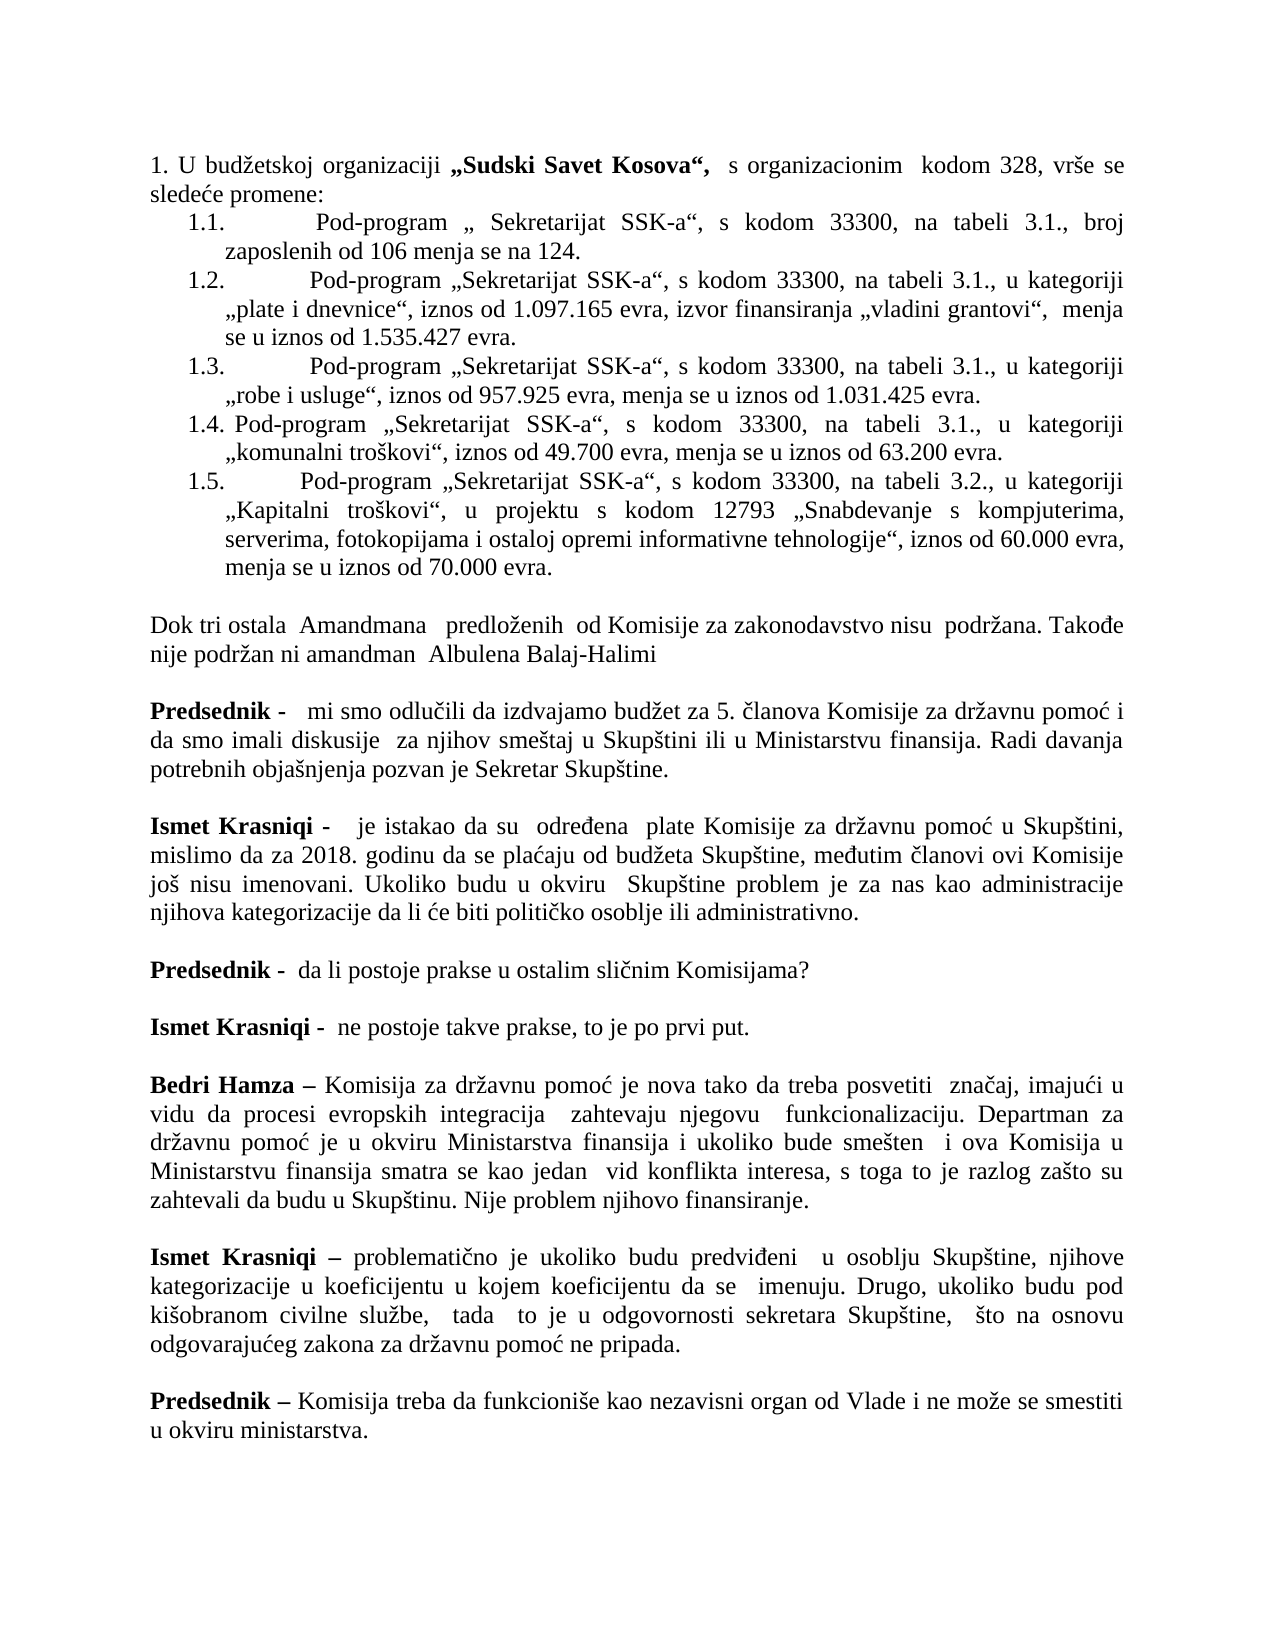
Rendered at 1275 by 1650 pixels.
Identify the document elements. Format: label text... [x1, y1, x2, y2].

text Predsednik - da li postoje prakse u ostalim sličnim Komisijama? [150, 955, 1125, 984]
text Predsednik – Komisija treba da funkcioniše kao nezavisni organ od Vlade i ne može se smestiti u okviru ministarstva. [150, 1386, 1125, 1444]
text Ismet Krasniqi – problematično je ukoliko budu predviđeni u osoblju Skupštine, njihove kategorizacije u koeficijentu u kojem koeficijentu da se imenuju. Drugo, ukoliko budu pod kišobranom civilne službe, tada to je u odgovornosti sekretara Skupštine, što na osnovu odgovarajućeg zakona za državnu pomoć ne pripada. [150, 1242, 1125, 1357]
text Predsednik - mi smo odlučili da izdvajamo budžet za 5. članova Komisije za državnu pomoć i da smo imali diskusije za njihov smeštaj u Skupštini ili u Ministarstvu finansija. Radi davanja potrebnih objašnjenja pozvan je Sekretar Skupštine. [150, 696, 1125, 782]
list Pod-program „ Sekretarijat SSK-a“, s kodom 33300, na tabeli 3.1., broj zaposlenih od 106 menja se na 124. [187, 207, 1125, 265]
list Pod-program „Sekretarijat SSK-a“, s kodom 33300, na tabeli 3.1., u kategoriji „komunalni troškovi“, iznos od 49.700 evra, menja se u iznos od 63.200 evra. [187, 409, 1125, 466]
list Pod-program „Sekretarijat SSK-a“, s kodom 33300, na tabeli 3.1., u kategoriji „plate i dnevnice“, iznos od 1.097.165 evra, izvor finansiranja „vladini grantovi“, menja se u iznos od 1.535.427 evra. [187, 265, 1125, 351]
text 1. U budžetskoj organizaciji „Sudski Savet Kosova“, s organizacionim kodom 328, vrše se sledeće promene: [150, 150, 1125, 207]
text Ismet Krasniqi - je istakao da su određena plate Komisije za državnu pomoć u Skupštini, mislimo da za 2018. godinu da se plaćaju od budžeta Skupštine, međutim članovi ovi Komisije još nisu imenovani. Ukoliko budu u okviru Skupštine problem je za nas kao administracije njihova kategorizacije da li će biti političko osoblje ili administrativno. [150, 811, 1125, 926]
list Pod-program „Sekretarijat SSK-a“, s kodom 33300, na tabeli 3.2., u kategoriji „Kapitalni troškovi“, u projektu s kodom 12793 „Snabdevanje s kompjuterima, serverima, fotokopijama i ostaloj opremi informativne tehnologije“, iznos od 60.000 evra, menja se u iznos od 70.000 evra. [187, 466, 1125, 581]
text Ismet Krasniqi - ne postoje takve prakse, to je po prvi put. [150, 1012, 1125, 1041]
list Pod-program „Sekretarijat SSK-a“, s kodom 33300, na tabeli 3.1., u kategoriji „robe i usluge“, iznos od 957.925 evra, menja se u iznos od 1.031.425 evra. [187, 351, 1125, 409]
text Bedri Hamza – Komisija za državnu pomoć je nova tako da treba posvetiti značaj, imajući u vidu da procesi evropskih integracija zahtevaju njegovu funkcionalizaciju. Departman za državnu pomoć je u okviru Ministarstva finansija i ukoliko bude smešten i ova Komisija u Ministarstvu finansija smatra se kao jedan vid konflikta interesa, s toga to je razlog zašto su zahtevali da budu u Skupštinu. Nije problem njihovo finansiranje. [150, 1070, 1125, 1214]
text Dok tri ostala Amandmana predloženih od Komisije za zakonodavstvo nisu podržana. Takođe nije podržan ni amandman Albulena Balaj-Halimi [150, 610, 1125, 667]
